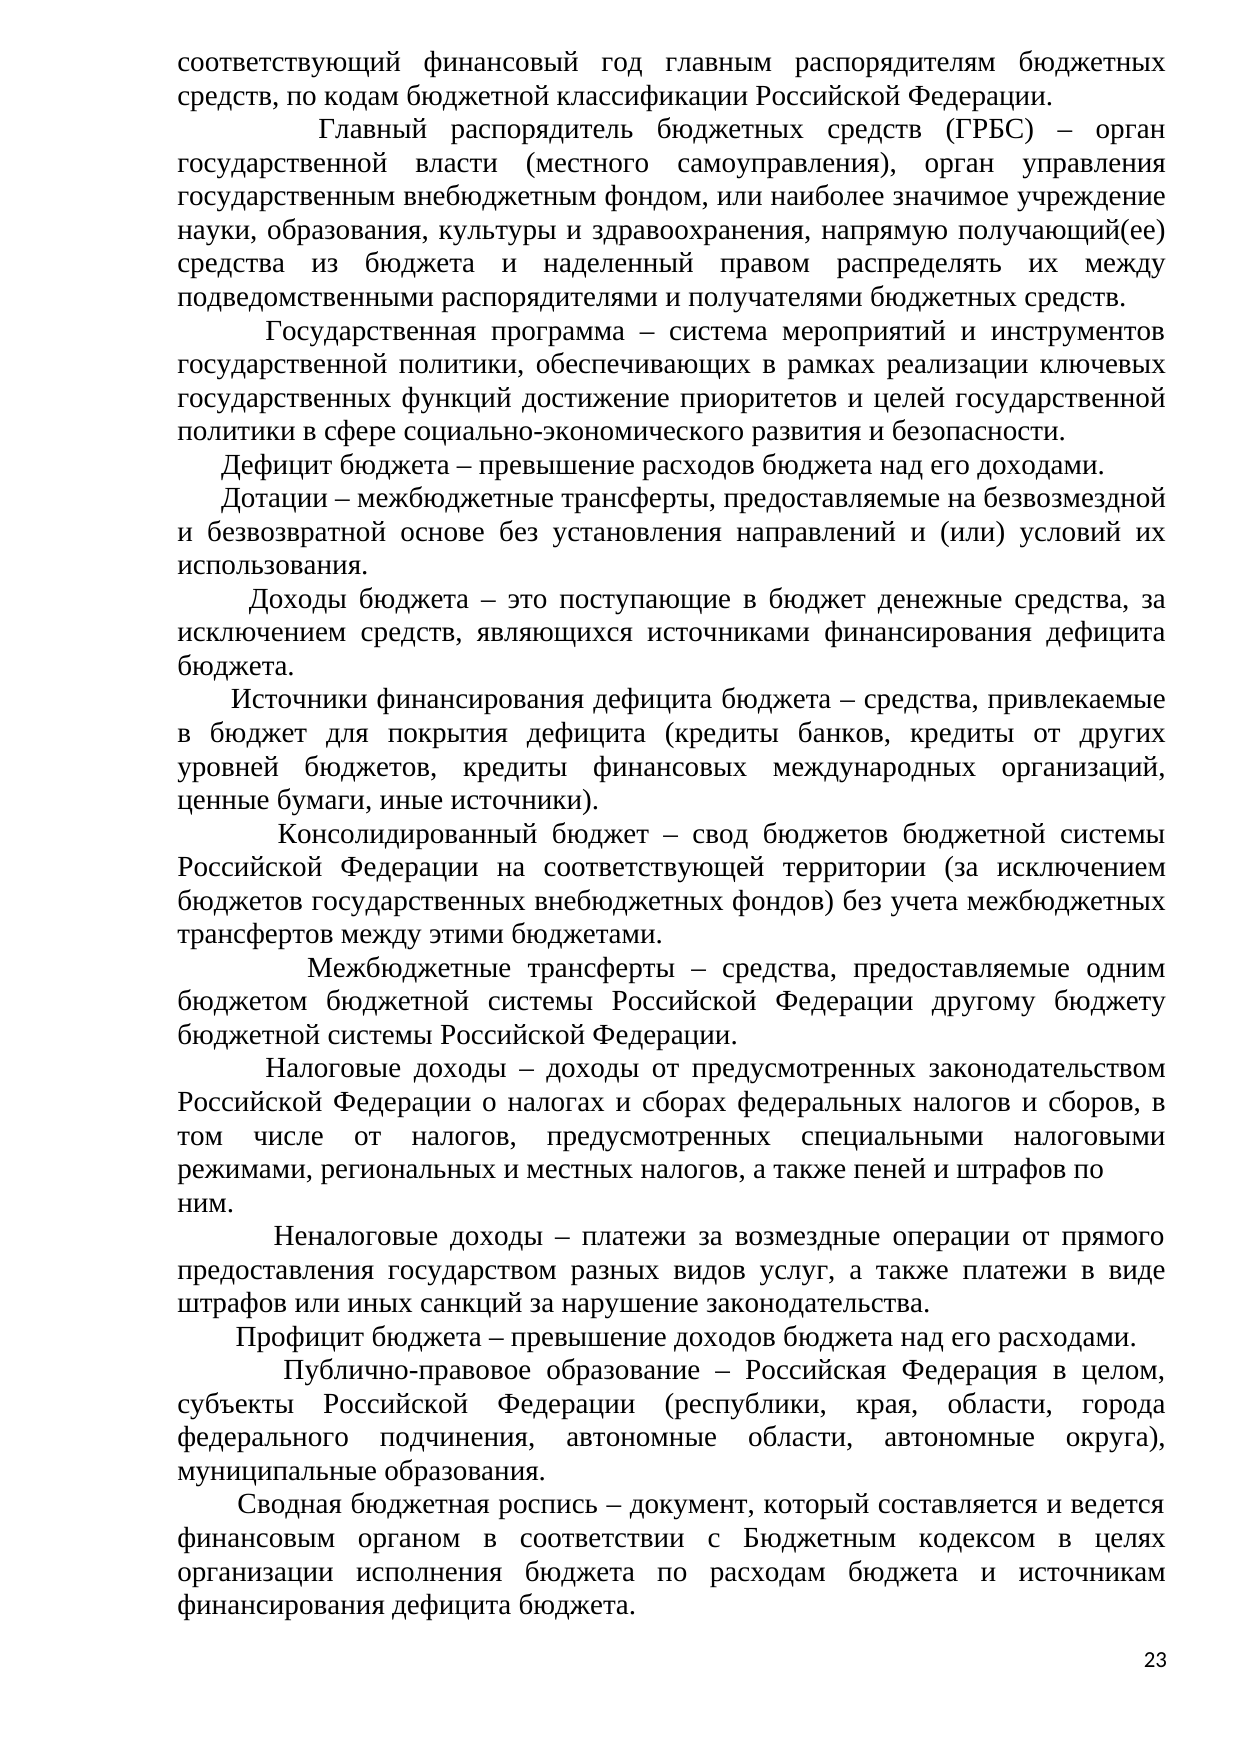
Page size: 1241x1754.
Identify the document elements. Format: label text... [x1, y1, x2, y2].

text Дефицит бюджета – превышение расходов бюджета над его доходами. [177, 447, 1167, 480]
text Консолидированный бюджет – свод бюджетов бюджетной системы Российской Федерации на соответствующей территории (за исключением бюджетов государственных внебюджетных фондов) без учета межбюджетных трансфертов между этими бюджетами. [177, 816, 1167, 950]
text Дотации – межбюджетные трансферты, предоставляемые на безвозмездной и безвозвратной основе без установления направлений и (или) условий их использования. [177, 480, 1167, 581]
text Источники финансирования дефицита бюджета – средства, привлекаемые в бюджет для покрытия дефицита (кредиты банков, кредиты от других уровней бюджетов, кредиты финансовых международных организаций, ценные бумаги, иные источники). [177, 682, 1167, 816]
text Сводная бюджетная роспись – документ, который составляется и ведется финансовым органом в соответствии с Бюджетным кодексом в целях организации исполнения бюджета по расходам бюджета и источникам финансирования дефицита бюджета. [177, 1487, 1167, 1621]
text Публично-правовое образование – Российская Федерация в целом, субъекты Российской Федерации (республики, края, области, города федерального подчинения, автономные области, автономные округа), муниципальные образования. [177, 1352, 1167, 1487]
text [177, 44, 1167, 111]
text ним. [177, 1185, 1167, 1218]
text Государственная программа – система мероприятий и инструментов государственной политики, обеспечивающих в рамках реализации ключевых государственных функций достижение приоритетов и целей государственной политики в сфере социально-экономического развития и безопасности. [177, 313, 1167, 447]
text Доходы бюджета – это поступающие в бюджет денежные средства, за исключением средств, являющихся источниками финансирования дефицита бюджета. [177, 581, 1167, 682]
text Профицит бюджета – превышение доходов бюджета над его расходами. [177, 1319, 1167, 1352]
text Неналоговые доходы – платежи за возмездные операции от прямого предоставления государством разных видов услуг, а также платежи в виде штрафов или иных санкций за нарушение законодательства. [177, 1218, 1167, 1319]
text Межбюджетные трансферты – средства, предоставляемые одним бюджетом бюджетной системы Российской Федерации другому бюджету бюджетной системы Российской Федерации. [177, 950, 1167, 1051]
text Налоговые доходы – доходы от предусмотренных законодательством Российской Федерации о налогах и сборах федеральных налогов и сборов, в том числе от налогов, предусмотренных специальными налоговыми режимами, региональных и местных налогов, а также пеней и штрафов по [177, 1051, 1167, 1185]
text Главный распорядитель бюджетных средств (ГРБС) – орган государственной власти (местного самоуправления), орган управления государственным внебюджетным фондом, или наиболее значимое учреждение науки, образования, культуры и здравоохранения, напрямую получающий(ее) средства из бюджета и наделенный правом распределять их между подведомственными распорядителями и получателями бюджетных средств. [177, 111, 1167, 313]
